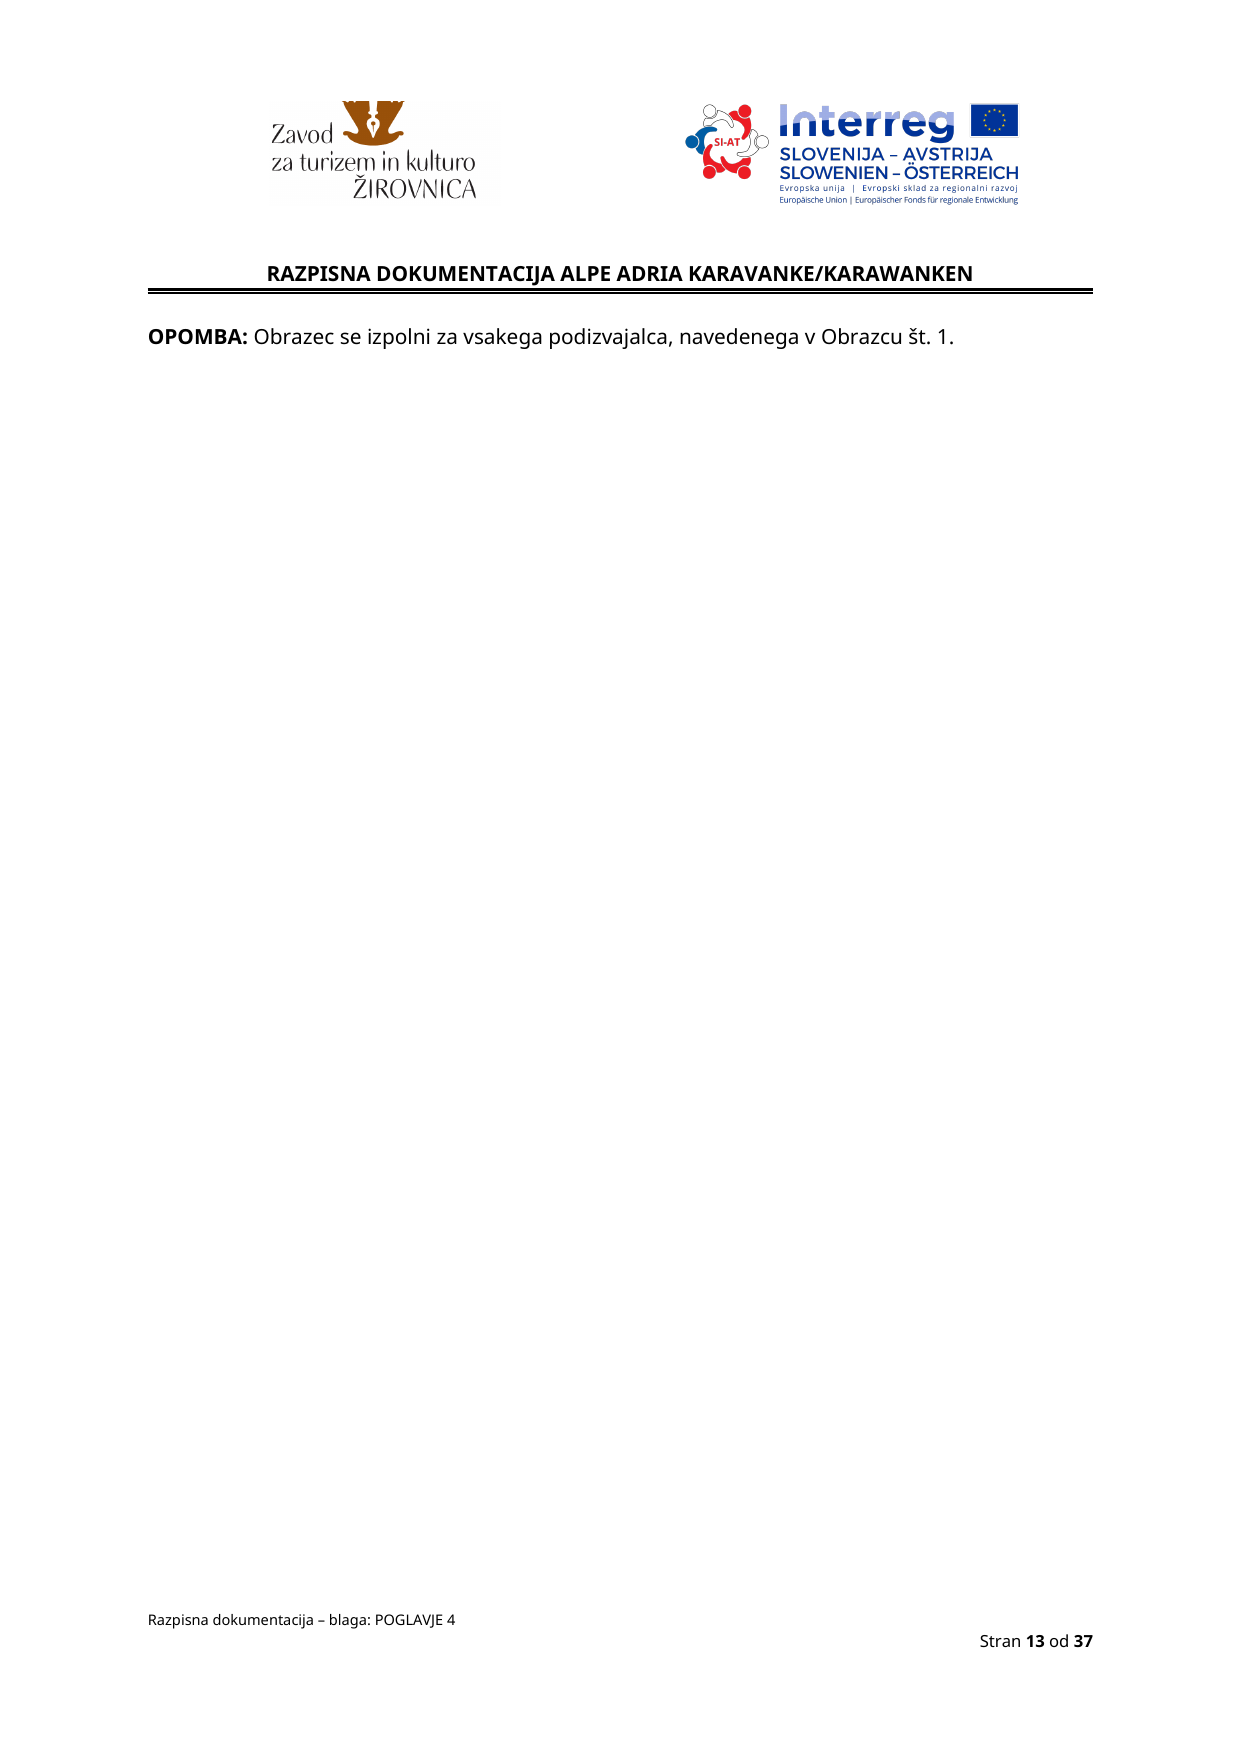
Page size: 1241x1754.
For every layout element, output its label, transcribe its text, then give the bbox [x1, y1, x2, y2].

picture [662, 81, 1041, 226]
text OPOMBA: Obrazec se izpolni za vsakega podizvajalca, navedenega v Obrazcu št. 1. [148, 322, 1093, 350]
picture [268, 101, 502, 206]
